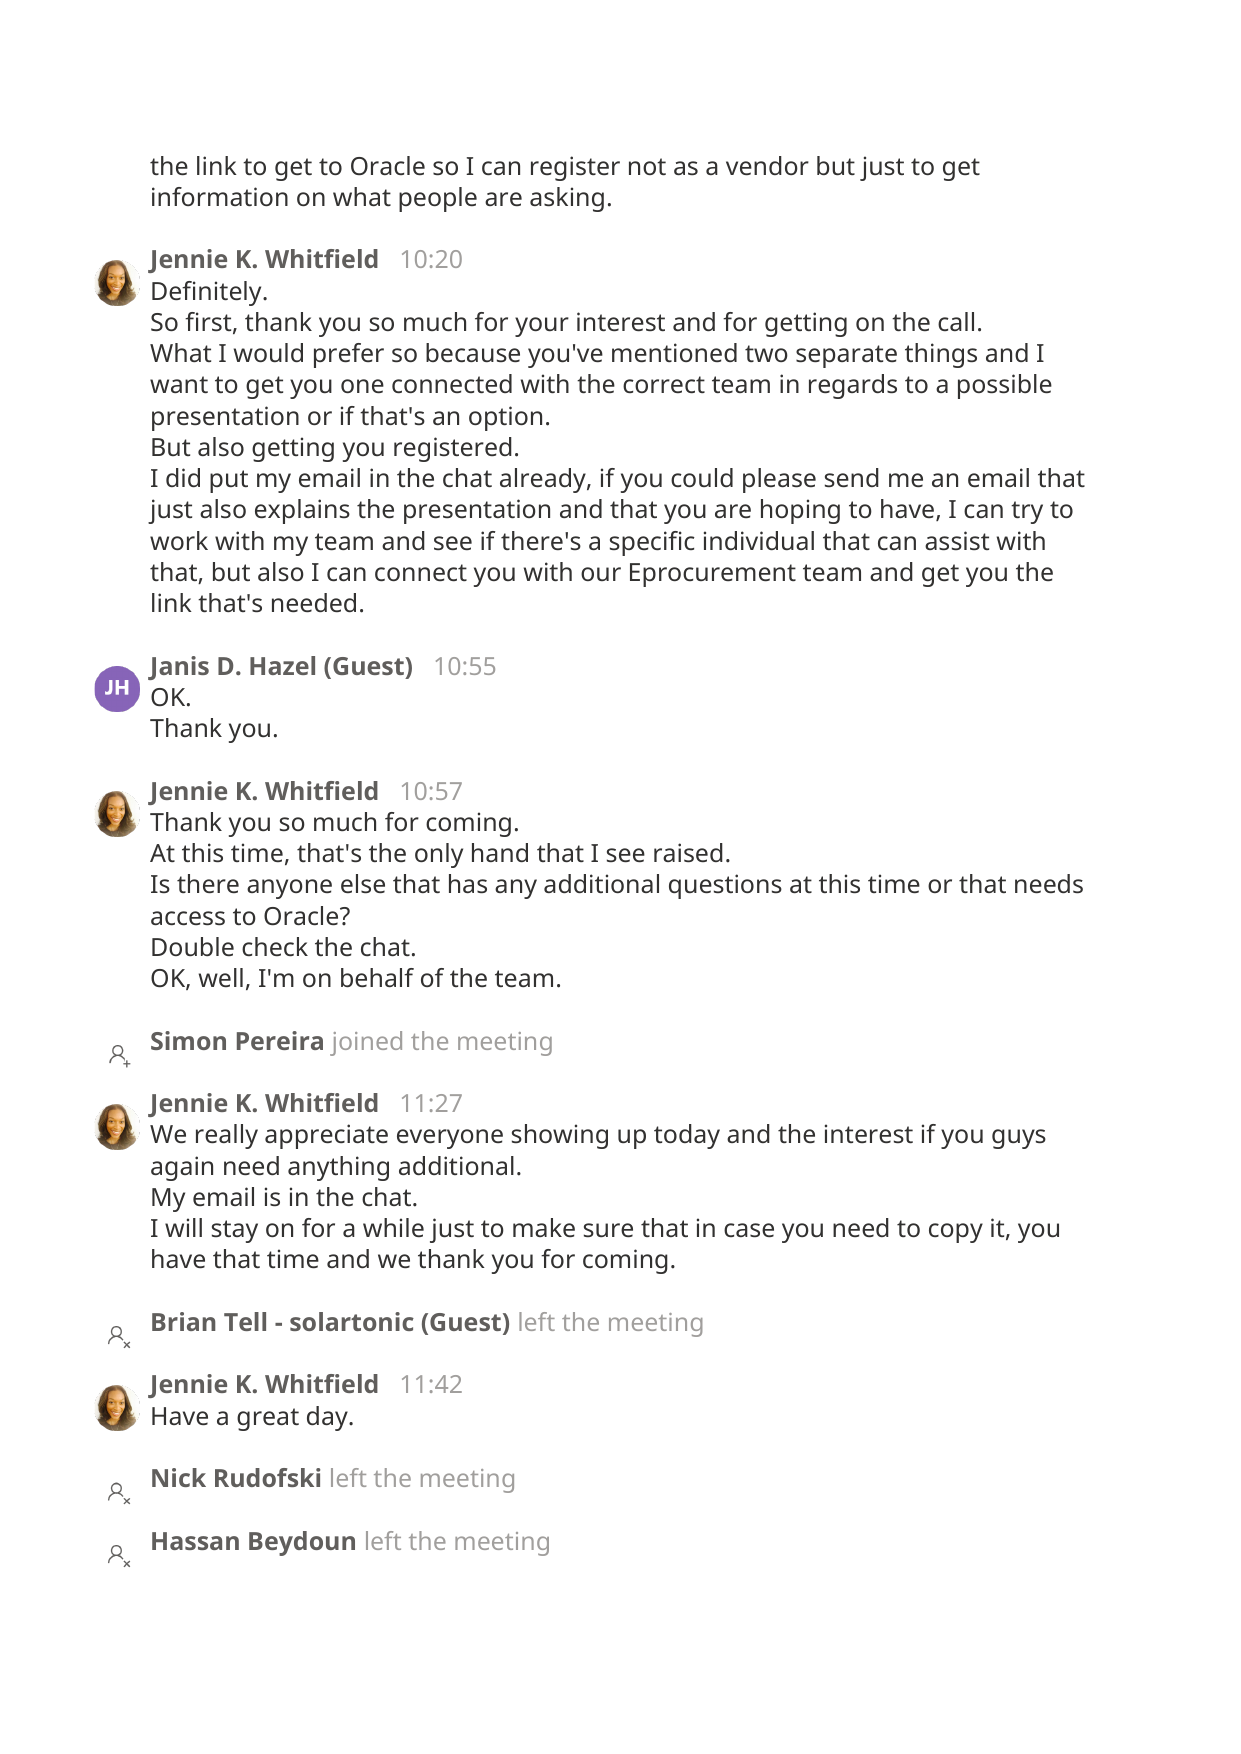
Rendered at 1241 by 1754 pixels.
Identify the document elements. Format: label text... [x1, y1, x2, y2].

text Hassan Beydoun left the meeting [150, 1494, 1090, 1556]
text Simon Pereira joined the meeting [150, 994, 1090, 1056]
picture [94, 666, 140, 712]
text Janis D. Hazel (Guest) 10:55 OK. Thank you. [150, 619, 1090, 744]
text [150, 150, 1090, 212]
text Jennie K. Whitfield 10:20 Definitely. So first, thank you so much for your interest and for getting on the call. What I would prefer so because you've mentioned two separate things and I want to get you one connected with the correct team in regards to a possible presentation or if that's an option. But also getting you registered. I did put my email in the chat already, if you could please send me an email that just also explains the presentation and that you are hoping to have, I can try to work with my team and see if there's a specific individual that can assist with that, but also I can connect you with our Eprocurement team and get you the link that's needed. [150, 212, 1090, 619]
text Jennie K. Whitfield 11:27 We really appreciate everyone showing up today and the interest if you guys again need anything additional. My email is in the chat. I will stay on for a while just to make sure that in case you need to copy it, you have that time and we thank you for coming. [150, 1056, 1090, 1275]
text Jennie K. Whitfield 10:57 Thank you so much for coming. At this time, that's the only hand that I see raised. Is there anyone else that has any additional questions at this time or that needs access to Oracle? Double check the chat. OK, well, I'm on behalf of the team. [150, 744, 1090, 994]
text Jennie K. Whitfield 11:42 Have a great day. [150, 1337, 1090, 1431]
picture [94, 1385, 140, 1431]
picture [94, 260, 140, 306]
picture [94, 791, 140, 837]
text Brian Tell - solartonic (Guest) left the meeting [150, 1275, 1090, 1337]
picture [102, 1320, 137, 1355]
picture [102, 1538, 137, 1574]
text Nick Rudofski left the meeting [150, 1431, 1090, 1494]
picture [102, 1476, 137, 1511]
picture [102, 1038, 137, 1074]
picture [94, 1104, 140, 1150]
